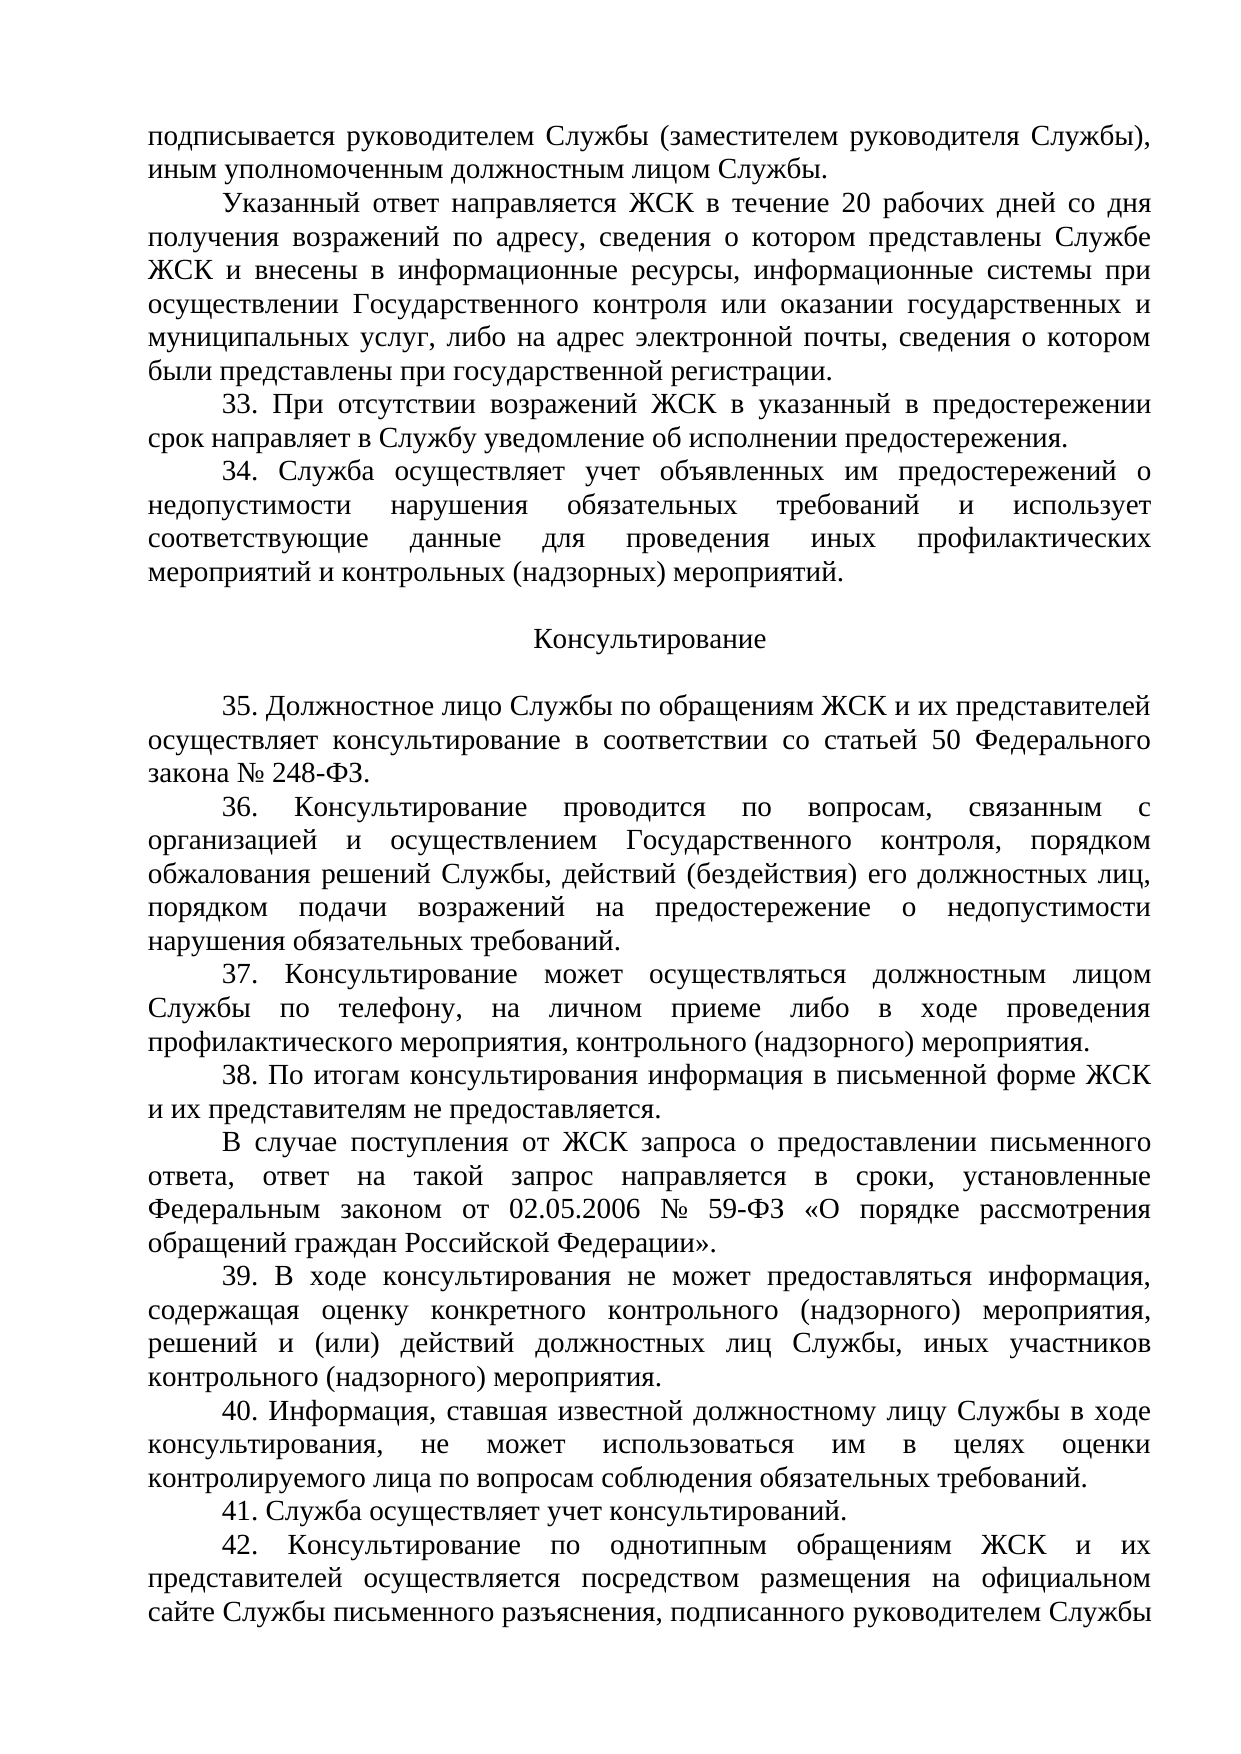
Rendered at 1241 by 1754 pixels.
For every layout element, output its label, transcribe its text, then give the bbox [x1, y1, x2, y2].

text 41. Служба осуществляет учет консультирований. [148, 1493, 1152, 1527]
text 36. Консультирование проводится по вопросам, связанным с организацией и осуществлением Государственного контроля, порядком обжалования решений Службы, действий (бездействия) его должностных лиц, порядком подачи возражений на предостережение о недопустимости нарушения обязательных требований. [148, 789, 1152, 957]
text 39. В ходе консультирования не может предоставляться информация, содержащая оценку конкретного контрольного (надзорного) мероприятия, решений и (или) действий должностных лиц Службы, иных участников контрольного (надзорного) мероприятия. [148, 1258, 1152, 1393]
text Консультирование [148, 621, 1152, 655]
text 34. Служба осуществляет учет объявленных им предостережений о недопустимости нарушения обязательных требований и использует соответствующие данные для проведения иных профилактических мероприятий и контрольных (надзорных) мероприятий. [148, 453, 1152, 588]
text В случае поступления от ЖСК запроса о предоставлении письменного ответа, ответ на такой запрос направляется в сроки, установленные Федеральным законом от 02.05.2006 № 59-ФЗ «О порядке рассмотрения обращений граждан Российской Федерации». [148, 1124, 1152, 1258]
text 38. По итогам консультирования информация в письменной форме ЖСК и их представителям не предоставляется. [148, 1057, 1152, 1124]
text Указанный ответ направляется ЖСК в течение 20 рабочих дней со дня получения возражений по адресу, сведения о котором представлены Службе ЖСК и внесены в информационные ресурсы, информационные системы при осуществлении Государственного контроля или оказании государственных и муниципальных услуг, либо на адрес электронной почты, сведения о котором были представлены при государственной регистрации. [148, 185, 1152, 386]
text 37. Консультирование может осуществляться должностным лицом Службы по телефону, на личном приеме либо в ходе проведения профилактического мероприятия, контрольного (надзорного) мероприятия. [148, 957, 1152, 1057]
text 33. При отсутствии возражений ЖСК в указанный в предостережении срок направляет в Службу уведомление об исполнении предостережения. [148, 386, 1152, 453]
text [148, 118, 1152, 185]
text 35. Должностное лицо Службы по обращениям ЖСК и их представителей осуществляет консультирование в соответствии со статьей 50 Федерального закона № 248-ФЗ. [148, 688, 1152, 789]
text 40. Информация, ставшая известной должностному лицу Службы в ходе консультирования, не может использоваться им в целях оценки контролируемого лица по вопросам соблюдения обязательных требований. [148, 1393, 1152, 1493]
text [148, 1527, 1152, 1627]
